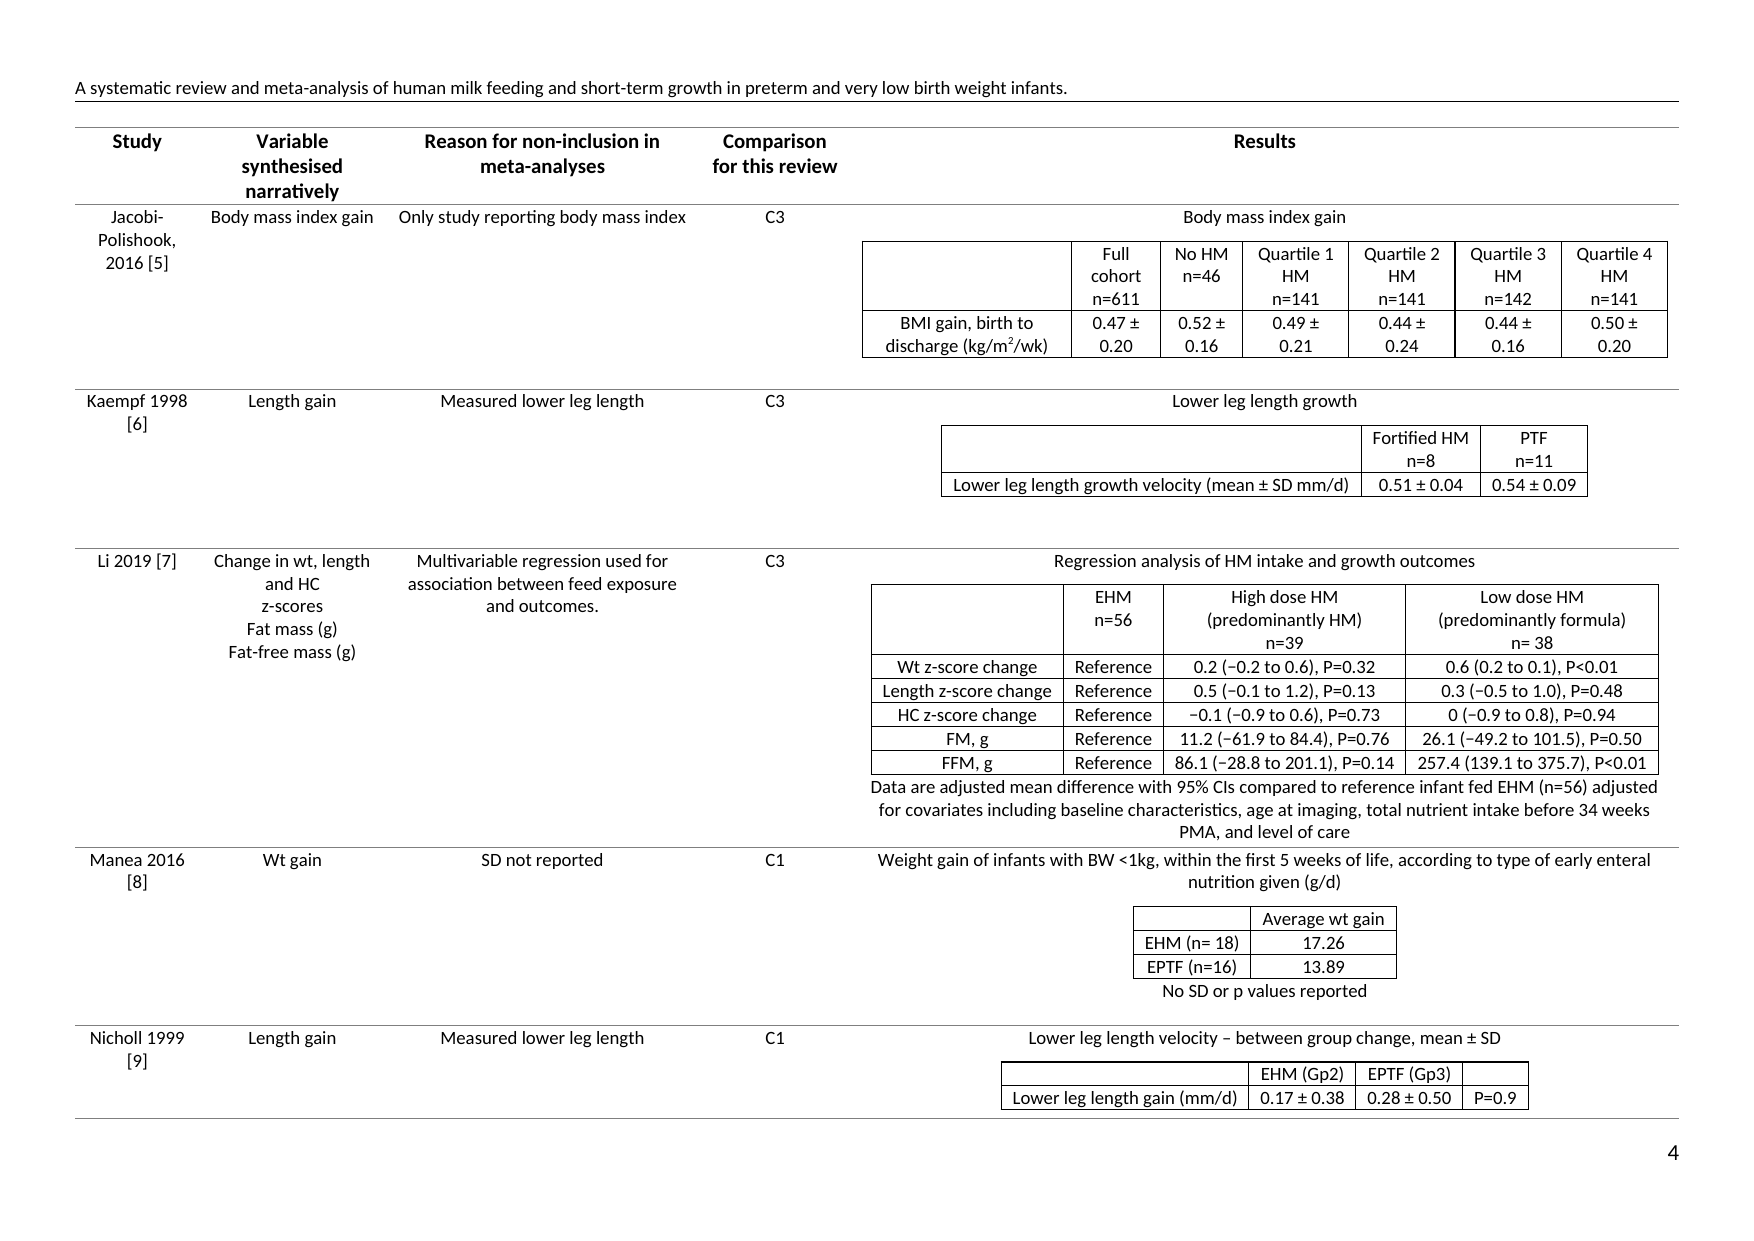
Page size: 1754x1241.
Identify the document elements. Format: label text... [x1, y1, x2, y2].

table_header Reason for non-inclusion in meta-analyses [385, 128, 699, 204]
table_cell C3 [699, 205, 850, 388]
table_cell Only study reporting body mass index [385, 205, 699, 388]
table_cell Nicholl 1999 [9] [75, 1026, 199, 1118]
table_cell Wt gain [199, 848, 385, 1025]
table_cell Measured lower leg length [385, 390, 699, 548]
table_cell C3 [699, 390, 850, 548]
table_cell SD not reported [385, 848, 699, 1025]
table_cell C3 [699, 549, 850, 847]
table_cell C1 [699, 848, 850, 1025]
table_cell Measured lower leg length [385, 1026, 699, 1118]
table_cell Lower leg length growth [850, 390, 1679, 548]
table_cell Multivariable regression used for association between feed exposure and outcomes. [385, 549, 699, 847]
table_header Comparison for this review [699, 128, 850, 204]
table_cell Body mass index gain [850, 205, 1679, 388]
table_cell Li 2019 [7] [75, 549, 199, 847]
table_cell Length gain [199, 1026, 385, 1118]
table_cell Change in wt, length and HC z-scores Fat mass (g) Fat-free mass (g) [199, 549, 385, 847]
table_cell Kaempf 1998 [6] [75, 390, 199, 548]
table_cell C1 [699, 1026, 850, 1118]
table_cell Manea 2016 [8] [75, 848, 199, 1025]
table_header Variable synthesised narratively [199, 128, 385, 204]
table_cell Jacobi-Polishook, 2016 [5] [75, 205, 199, 388]
table_header Study [75, 128, 199, 204]
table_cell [850, 1026, 1679, 1118]
table_cell Regression analysis of HM intake and growth outcomes Data are adjusted mean difference with 95% CIs compared to reference infant fed EHM (n=56) adjusted for covariates including baseline characteristics, age at imaging, total nutrient intake before 34 weeks PMA, and level of care [850, 549, 1679, 847]
table_cell Body mass index gain [199, 205, 385, 388]
table_cell Length gain [199, 390, 385, 548]
table_header Results [850, 128, 1679, 204]
table_cell Weight gain of infants with BW <1kg, within the first 5 weeks of life, according to type of early enteral nutrition given (g/d) No SD or p values reported [850, 848, 1679, 1025]
